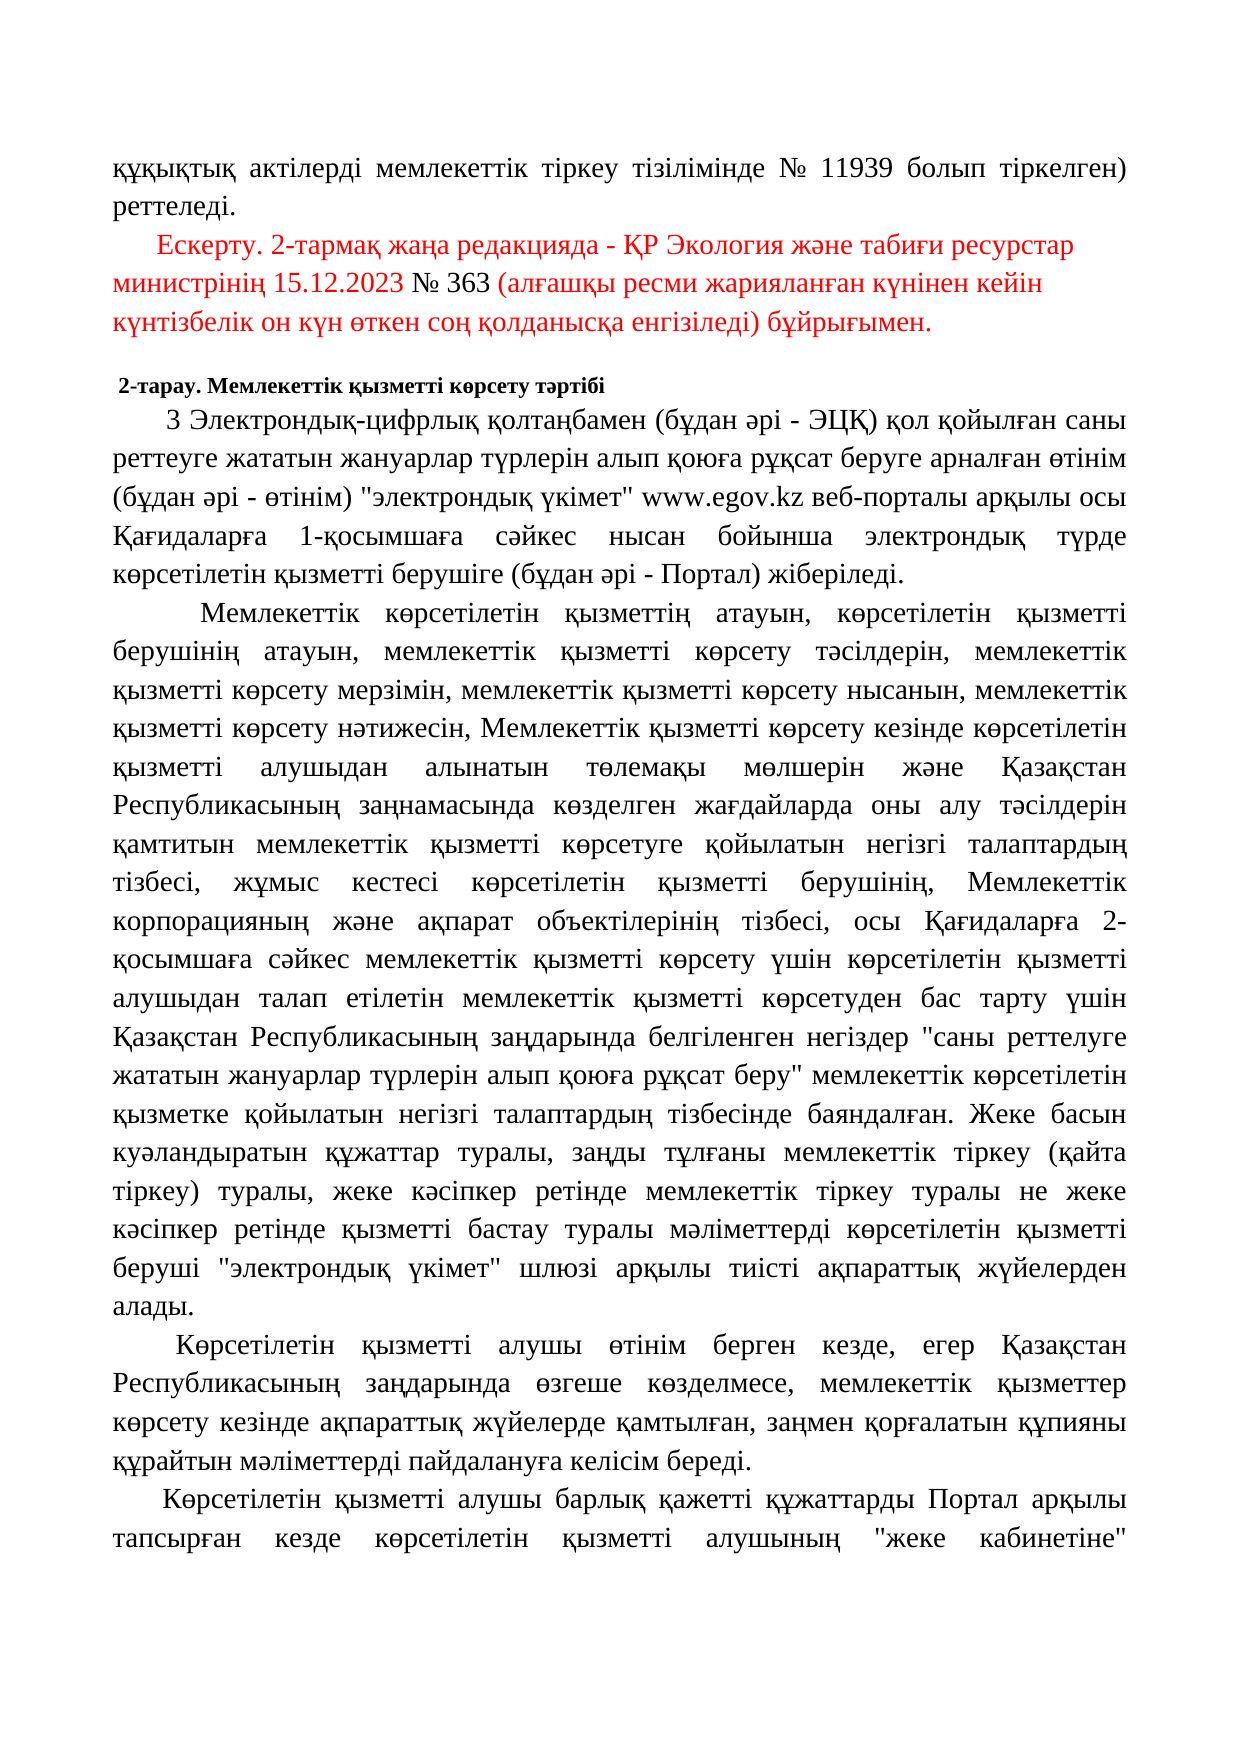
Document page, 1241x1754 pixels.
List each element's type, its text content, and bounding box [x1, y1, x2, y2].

text 2-тарау. Мемлекеттік қызметті көрсету тәртібі [112, 372, 1128, 398]
text 3 Электрондық-цифрлық қолтаңбамен (бұдан әрі - ЭЦҚ) қол қойылған саны реттеуге жататын жануарлар түрлерін алып қоюға рұқсат беруге арналған өтінім (бұдан әрі - өтінім) "электрондық үкімет" www.egov.kz веб-порталы арқылы осы Қағидаларға 1-қосымшаға сәйкес нысан бойынша электрондық түрде көрсетілетін қызметті берушіге (бұдан әрі - Портал) жіберіледі. [112, 402, 1128, 590]
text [112, 1481, 1128, 1553]
text Мемлекеттік көрсетілетін қызметтің атауын, көрсетілетін қызметті берушінің атауын, мемлекеттік қызметті көрсету тәсілдерін, мемлекеттік қызметті көрсету мерзімін, мемлекеттік қызметті көрсету нысанын, мемлекеттік қызметті көрсету нәтижесін, Мемлекеттік қызметті көрсету кезінде көрсетілетін қызметті алушыдан алынатын төлемақы мөлшерін және Қазақстан Республикасының заңнамасында көзделген жағдайларда оны алу тәсілдерін қамтитын мемлекеттік қызметті көрсетуге қойылатын негізгі талаптардың тізбесі, жұмыс кестесі көрсетілетін қызметті берушінің, Мемлекеттік корпорацияның және ақпарат объектілерінің тізбесі, осы Қағидаларға 2-қосымшаға сәйкес мемлекеттік қызметті көрсету үшін көрсетілетін қызметті алушыдан талап етілетін мемлекеттік қызметті көрсетуден бас тарту үшін Қазақстан Республикасының заңдарында белгіленген негіздер "саны реттелуге жататын жануарлар түрлерін алып қоюға рұқсат беру" мемлекеттік көрсетілетін қызметке қойылатын негізгі талаптардың тізбесінде баяндалған. Жеке басын куәландыратын құжаттар туралы, заңды тұлғаны мемлекеттік тіркеу (қайта тіркеу) туралы, жеке кәсіпкер ретінде мемлекеттік тіркеу туралы не жеке кәсіпкер ретінде қызметті бастау туралы мәліметтерді көрсетілетін қызметті беруші "электрондық үкімет" шлюзі арқылы тиісті ақпараттық жүйелерден алады. [112, 595, 1128, 1322]
text Ескерту. 2-тармақ жаңа редакцияда - ҚР Экология және табиғи ресурстар министрінің 15.12.2023 № 363 (алғашқы ресми жарияланған күнінен кейін күнтізбелік он күн өткен соң қолданысқа енгізіледі) бұйрығымен. [112, 227, 1128, 368]
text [112, 150, 1128, 222]
text Көрсетілетін қызметті алушы өтінім берген кезде, егер Қазақстан Республикасының заңдарында өзгеше көзделмесе, мемлекеттік қызметтер көрсету кезінде ақпараттық жүйелерде қамтылған, заңмен қорғалатын құпияны құрайтын мәліметтерді пайдалануға келісім береді. [112, 1327, 1128, 1476]
